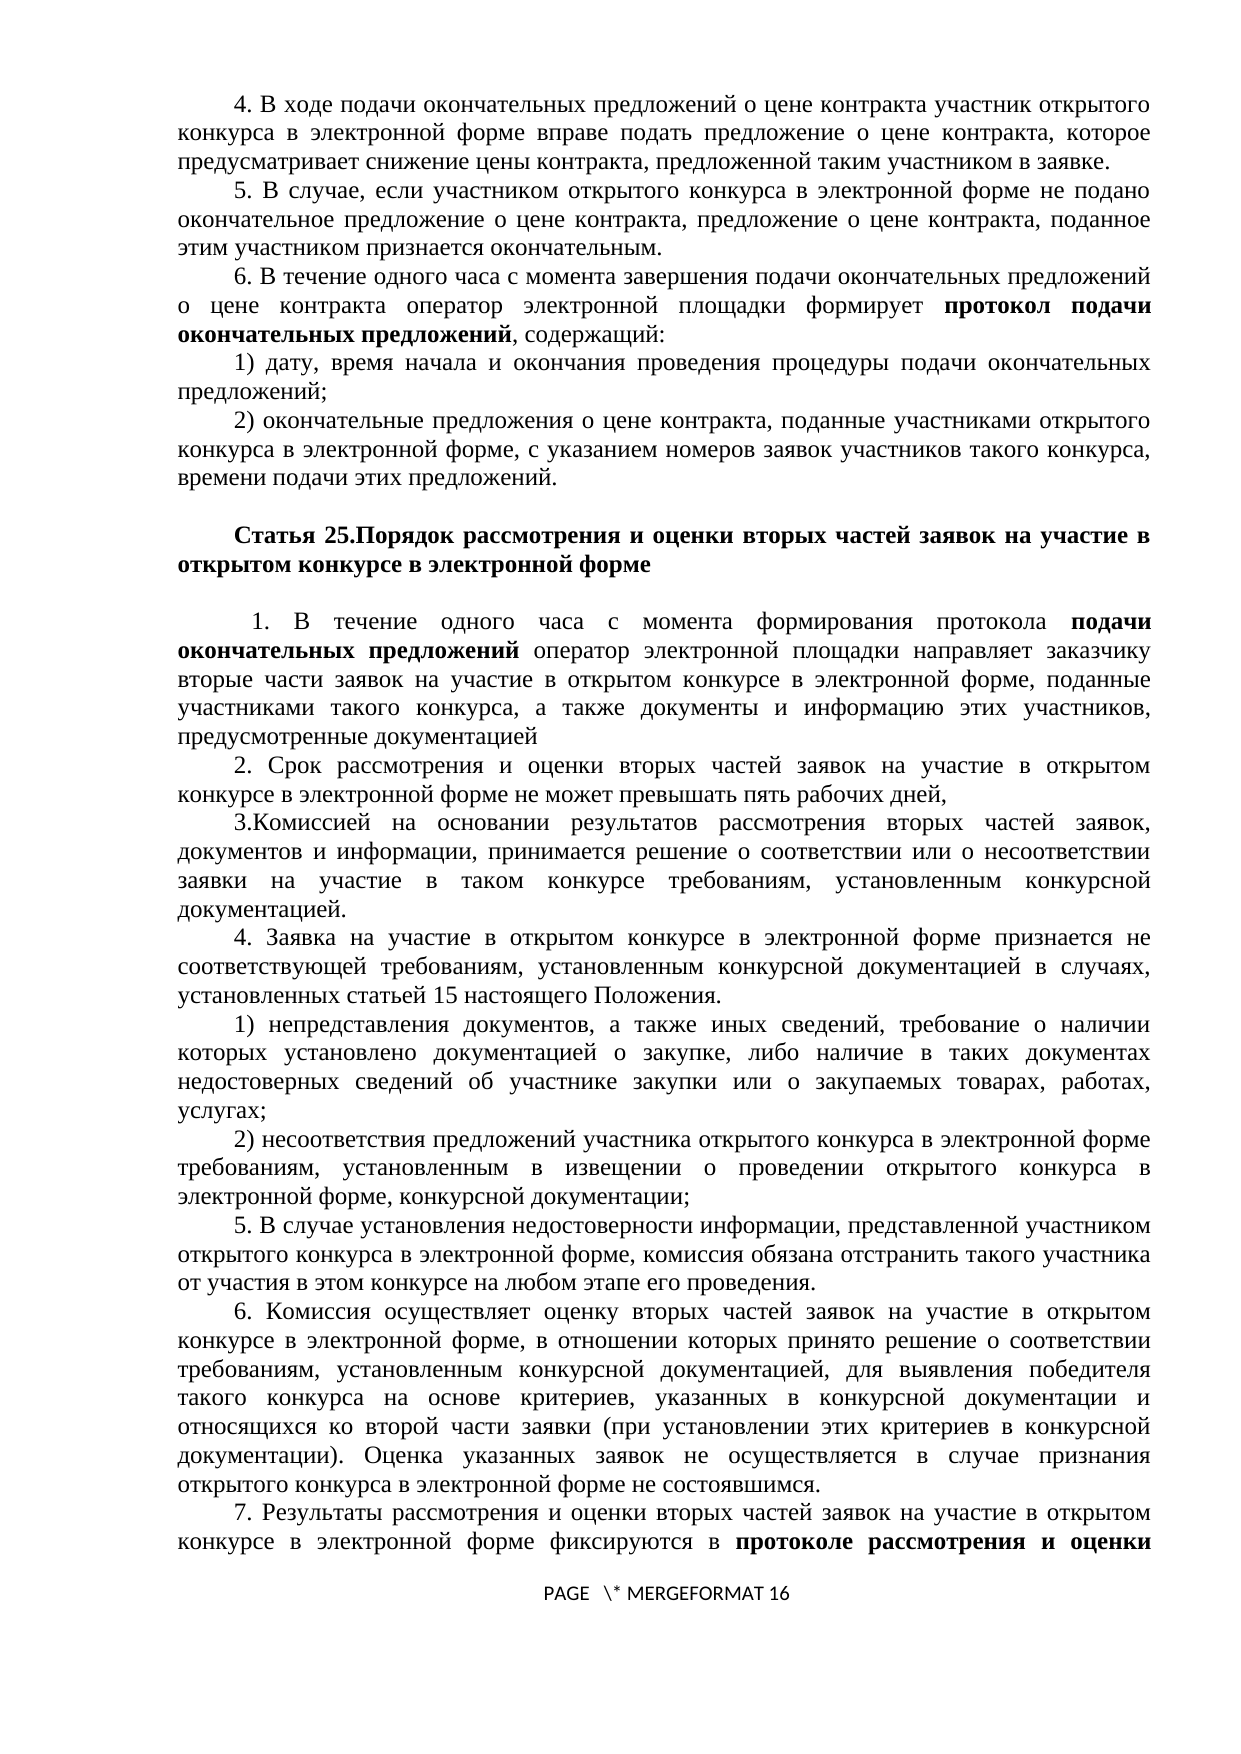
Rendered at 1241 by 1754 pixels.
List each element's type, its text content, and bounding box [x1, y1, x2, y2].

text 6. В течение одного часа с момента завершения подачи окончательных предложений о цене контракта оператор электронной площадки формирует протокол подачи окончательных предложений, содержащий: [177, 261, 1152, 347]
text Статья 25.Порядок рассмотрения и оценки вторых частей заявок на участие в открытом конкурсе в электронной форме [177, 520, 1152, 577]
text 5. В случае установления недостоверности информации, представленной участником открытого конкурса в электронной форме, комиссия обязана отстранить такого участника от участия в этом конкурсе на любом этапе его проведения. [177, 1210, 1152, 1296]
text 3.Комиссией на основании результатов рассмотрения вторых частей заявок, документов и информации, принимается решение о соответствии или о несоответствии заявки на участие в таком конкурсе требованиям, установленным конкурсной документацией. [177, 807, 1152, 922]
text 1) непредставления документов, а также иных сведений, требование о наличии которых установлено документацией о закупке, либо наличие в таких документах недостоверных сведений об участнике закупки или о закупаемых товарах, работах, услугах; [177, 1009, 1152, 1124]
text 6. Комиссия осуществляет оценку вторых частей заявок на участие в открытом конкурсе в электронной форме, в отношении которых принято решение о соответствии требованиям, установленным конкурсной документацией, для выявления победителя такого конкурса на основе критериев, указанных в конкурсной документации и относящихся ко второй части заявки (при установлении этих критериев в конкурсной документации). Оценка указанных заявок не осуществляется в случае признания открытого конкурса в электронной форме не состоявшимся. [177, 1296, 1152, 1497]
text 2. Срок рассмотрения и оценки вторых частей заявок на участие в открытом конкурсе в электронной форме не может превышать пять рабочих дней, [177, 750, 1152, 807]
text 4. В ходе подачи окончательных предложений о цене контракта участник открытого конкурса в электронной форме вправе подать предложение о цене контракта, которое предусматривает снижение цены контракта, предложенной таким участником в заявке. [177, 89, 1152, 175]
text 4. Заявка на участие в открытом конкурсе в электронной форме признается не соответствующей требованиям, установленным конкурсной документацией в случаях, установленных статьей 15 настоящего Положения. [177, 922, 1152, 1009]
text 1) дату, время начала и окончания проведения процедуры подачи окончательных предложений; [177, 347, 1152, 405]
text 5. В случае, если участником открытого конкурса в электронной форме не подано окончательное предложение о цене контракта, предложение о цене контракта, поданное этим участником признается окончательным. [177, 175, 1152, 261]
text 1. В течение одного часа с момента формирования протокола подачи окончательных предложений оператор электронной площадки направляет заказчику вторые части заявок на участие в открытом конкурсе в электронной форме, поданные участниками такого конкурса, а также документы и информацию этих участников, предусмотренные документацией [177, 606, 1152, 750]
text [177, 1497, 1152, 1555]
text 2) окончательные предложения о цене контракта, поданные участниками открытого конкурса в электронной форме, с указанием номеров заявок участников такого конкурса, времени подачи этих предложений. [177, 405, 1152, 491]
text 2) несоответствия предложений участника открытого конкурса в электронной форме требованиям, установленным в извещении о проведении открытого конкурса в электронной форме, конкурсной документации; [177, 1124, 1152, 1210]
